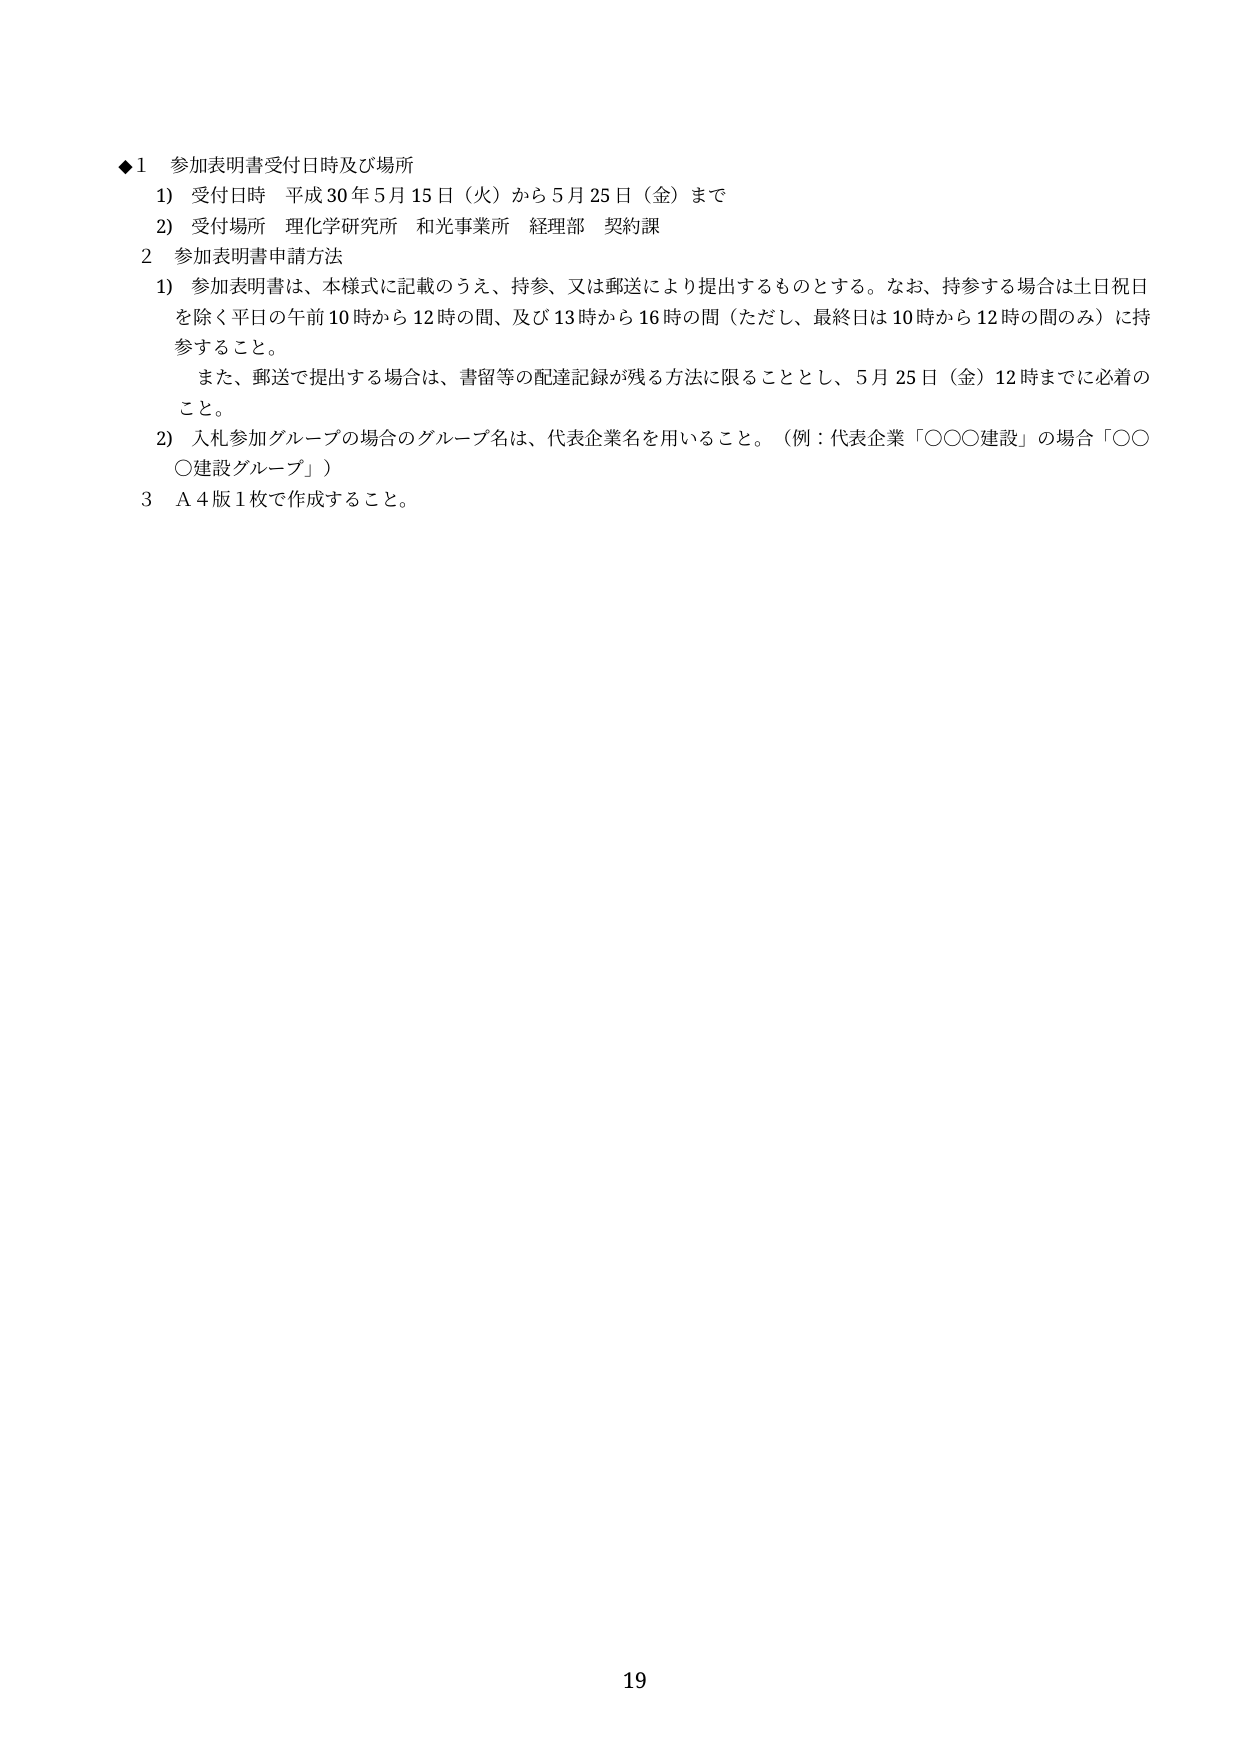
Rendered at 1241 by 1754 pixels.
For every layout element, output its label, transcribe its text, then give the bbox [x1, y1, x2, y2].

text また、郵送で提出する場合は、書留等の配達記録が残る方法に限ることとし、５月25日（金）12時までに必着のこと。 [178, 362, 1152, 422]
text ３ Ａ４版１枚で作成すること。 [137, 483, 1152, 513]
text 1) 受付日時 平成30年５月15日（火）から５月25日（金）まで [156, 180, 1152, 210]
text ２ 参加表明書申請方法 [137, 240, 1152, 271]
text ◆１ 参加表明書受付日時及び場所 [118, 149, 1152, 180]
text 1) 参加表明書は、本様式に記載のうえ、持参、又は郵送により提出するものとする。なお、持参する場合は土日祝日を除く平日の午前10時から12時の間、及び13時から16時の間（ただし、最終日は10時から12時の間のみ）に持参すること。 [156, 271, 1152, 362]
text 2) 入札参加グループの場合のグループ名は、代表企業名を用いること。（例：代表企業「○○○建設」の場合「○○○建設グループ」） [156, 422, 1152, 483]
text 2) 受付場所 理化学研究所 和光事業所 経理部 契約課 [156, 210, 1152, 240]
